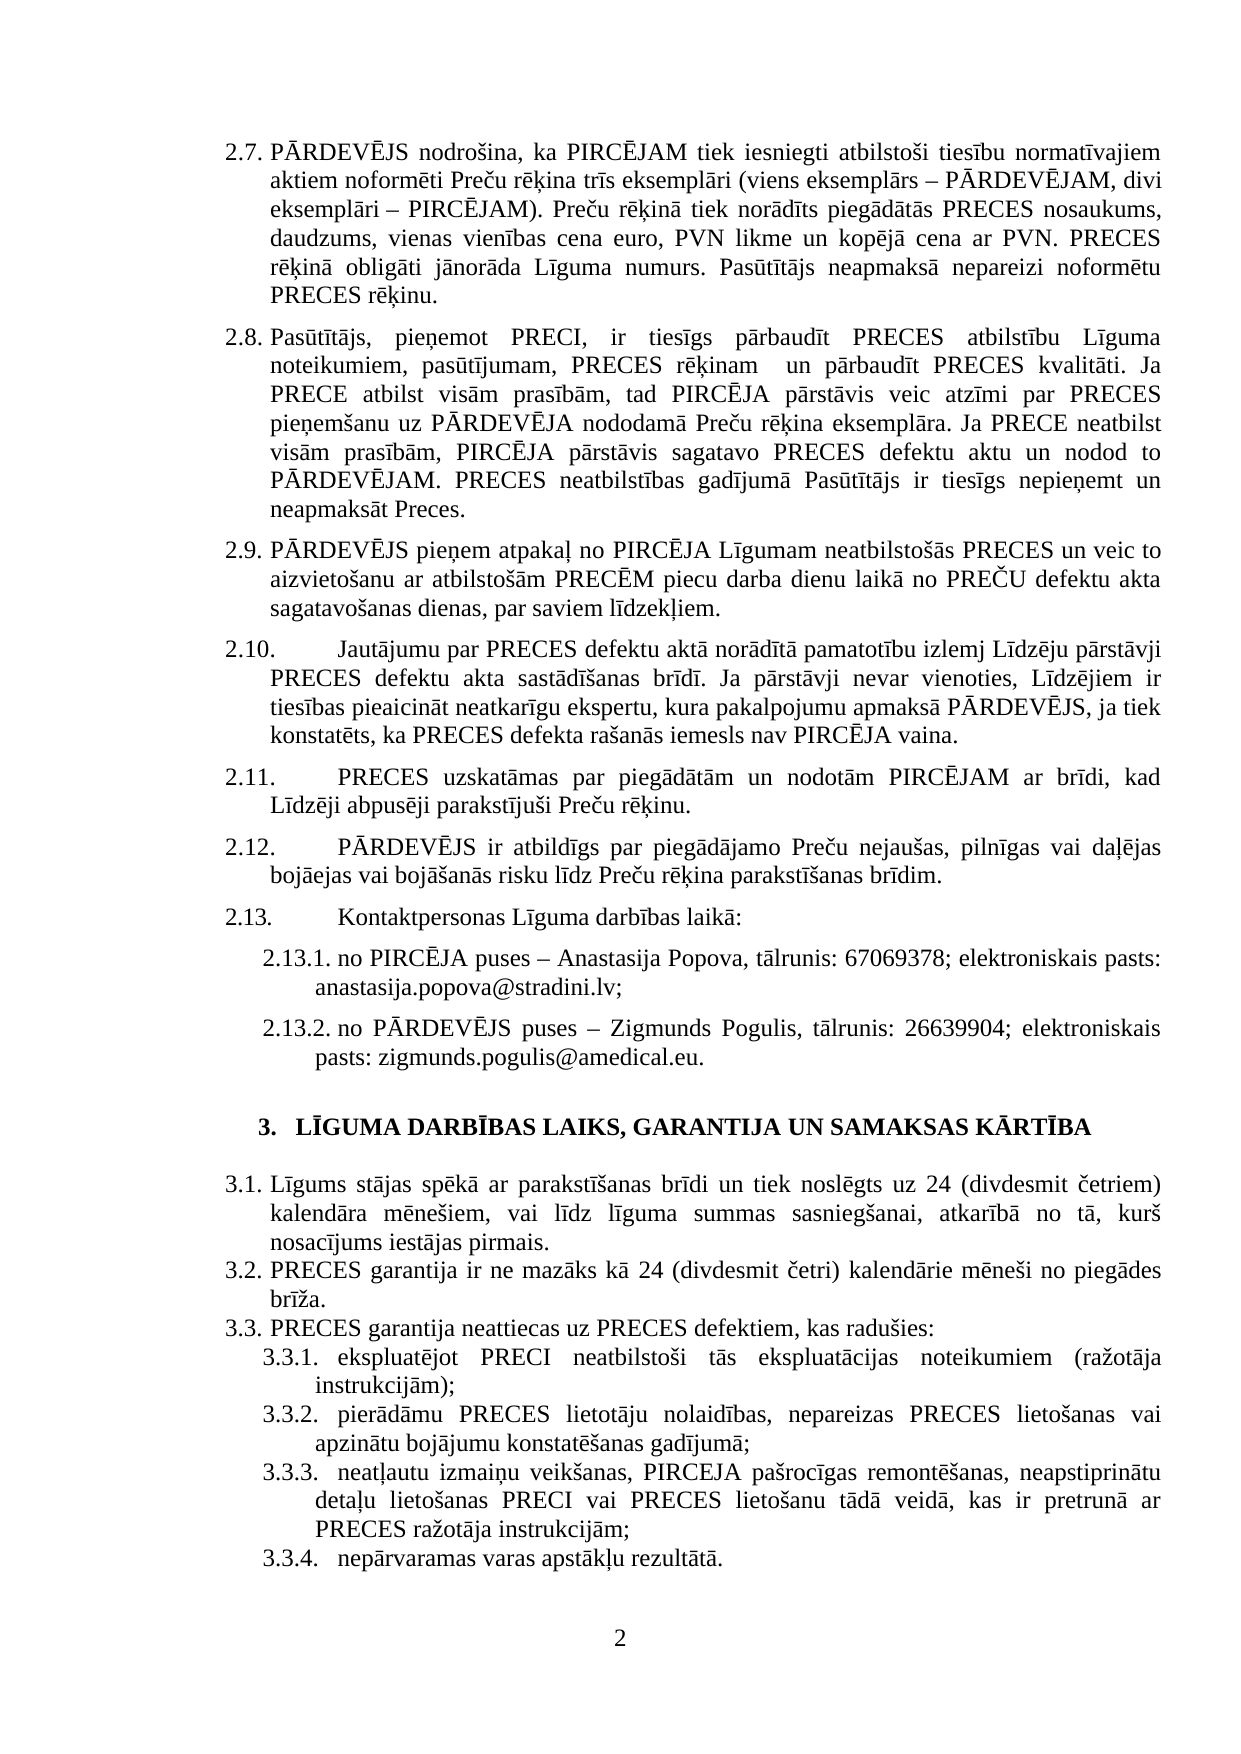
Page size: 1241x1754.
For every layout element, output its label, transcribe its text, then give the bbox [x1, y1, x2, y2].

list PĀRDEVĒJS ir atbildīgs par piegādājamo Preču nejaušas, pilnīgas vai daļējas bojāejas vai bojāšanās risku līdz Preču rēķina parakstīšanas brīdim. [225, 832, 1162, 889]
list Jautājumu par PRECES defektu aktā norādītā pamatotību izlemj Līdzēju pārstāvji PRECES defektu akta sastādīšanas brīdī. Ja pārstāvji nevar vienoties, Līdzējiem ir tiesības pieaicināt neatkarīgu ekspertu, kura pakalpojumu apmaksā PĀRDEVĒJS, ja tiek konstatēts, ka PRECES defekta rašanās iemesls nav PIRCĒJA vaina. [225, 634, 1162, 749]
list no PIRCĒJA puses – Anastasija Popova, tālrunis: 67069378; elektroniskais pasts: anastasija.popova@stradini.lv; [262, 943, 1162, 1000]
list PRECES uzskatāmas par piegādātām un nodotām PIRCĒJAM ar brīdi, kad Līdzēji abpusēji parakstījuši Preču rēķinu. [225, 762, 1162, 819]
list Pasūtītājs, pieņemot PRECI, ir tiesīgs pārbaudīt PRECES atbilstību Līguma noteikumiem, pasūtījumam, PRECES rēķinam un pārbaudīt PRECES kvalitāti. Ja PRECE atbilst visām prasībām, tad PIRCĒJA pārstāvis veic atzīmi par PRECES pieņemšanu uz PĀRDEVĒJA nododamā Preču rēķina eksemplāra. Ja PRECE neatbilst visām prasībām, PIRCĒJA pārstāvis sagatavo PRECES defektu aktu un nodod to PĀRDEVĒJAM. PRECES neatbilstības gadījumā Pasūtītājs ir tiesīgs nepieņemt un neapmaksāt Preces. [225, 322, 1162, 523]
list Kontaktpersonas Līguma darbības laikā: [225, 902, 1162, 930]
list PRECES garantija neattiecas uz PRECES defektiem, kas radušies: [225, 1313, 1162, 1342]
list stājas spēkā ar parakstīšanas brīdi un tiek noslēgts uz 24 (divdesmit četriem) kalendāra mēnešiem, vai līdz līguma summas sasniegšanai, atkarībā no tā, kurš nosacījums iestājas pirmais. [225, 1169, 1162, 1255]
list PRECES garantija ir ne mazāks kā 24 (divdesmit četri) kalendārie mēneši no piegādes brīža. [225, 1255, 1162, 1313]
list nepārvaramas varas apstākļu rezultātā. [262, 1543, 1162, 1572]
list pierādāmu PRECES lietotāju nolaidības, nepareizas PRECES lietošanas vai apzinātu bojājumu konstatēšanas gadījumā; [262, 1399, 1162, 1457]
list Līguma DARBĪBAS LAIKS, Garantija un samaksas kārtība [187, 1112, 1162, 1140]
list ekspluatējot PRECI neatbilstoši tās ekspluatācijas noteikumiem (ražotāja instrukcijām); [262, 1342, 1162, 1399]
list no PĀRDEVĒJS puses – Zigmunds Pogulis, tālrunis: 26639904; elektroniskais pasts: zigmunds.pogulis@amedical.eu. [262, 1013, 1162, 1070]
list PĀRDEVĒJS nodrošina, ka PIRCĒJAM tiek iesniegti atbilstoši tiesību normatīvajiem aktiem noformēti Preču rēķina trīs eksemplāri (viens eksemplārs – PĀRDEVĒJAM, divi eksemplāri – PIRCĒJAM). Preču rēķinā tiek norādīts piegādātās PRECES nosaukums, daudzums, vienas vienības cena euro, PVN likme un kopējā cena ar PVN. PRECES rēķinā obligāti jānorāda Līguma numurs. Pasūtītājs neapmaksā nepareizi noformētu PRECES rēķinu. [225, 137, 1162, 309]
list neatļautu izmaiņu veikšanas, PIRCEJA pašrocīgas remontēšanas, neapstiprinātu detaļu lietošanas PRECI vai PRECES lietošanu tādā veidā, kas ir pretrunā ar PRECES ražotāja instrukcijām; [262, 1457, 1162, 1543]
list PĀRDEVĒJS pieņem atpakaļ no PIRCĒJA Līgumam neatbilstošās PRECES un veic to aizvietošanu ar atbilstošām PRECĒM piecu darba dienu laikā no PREČU defektu akta sagatavošanas dienas, par saviem līdzekļiem. [225, 535, 1162, 622]
